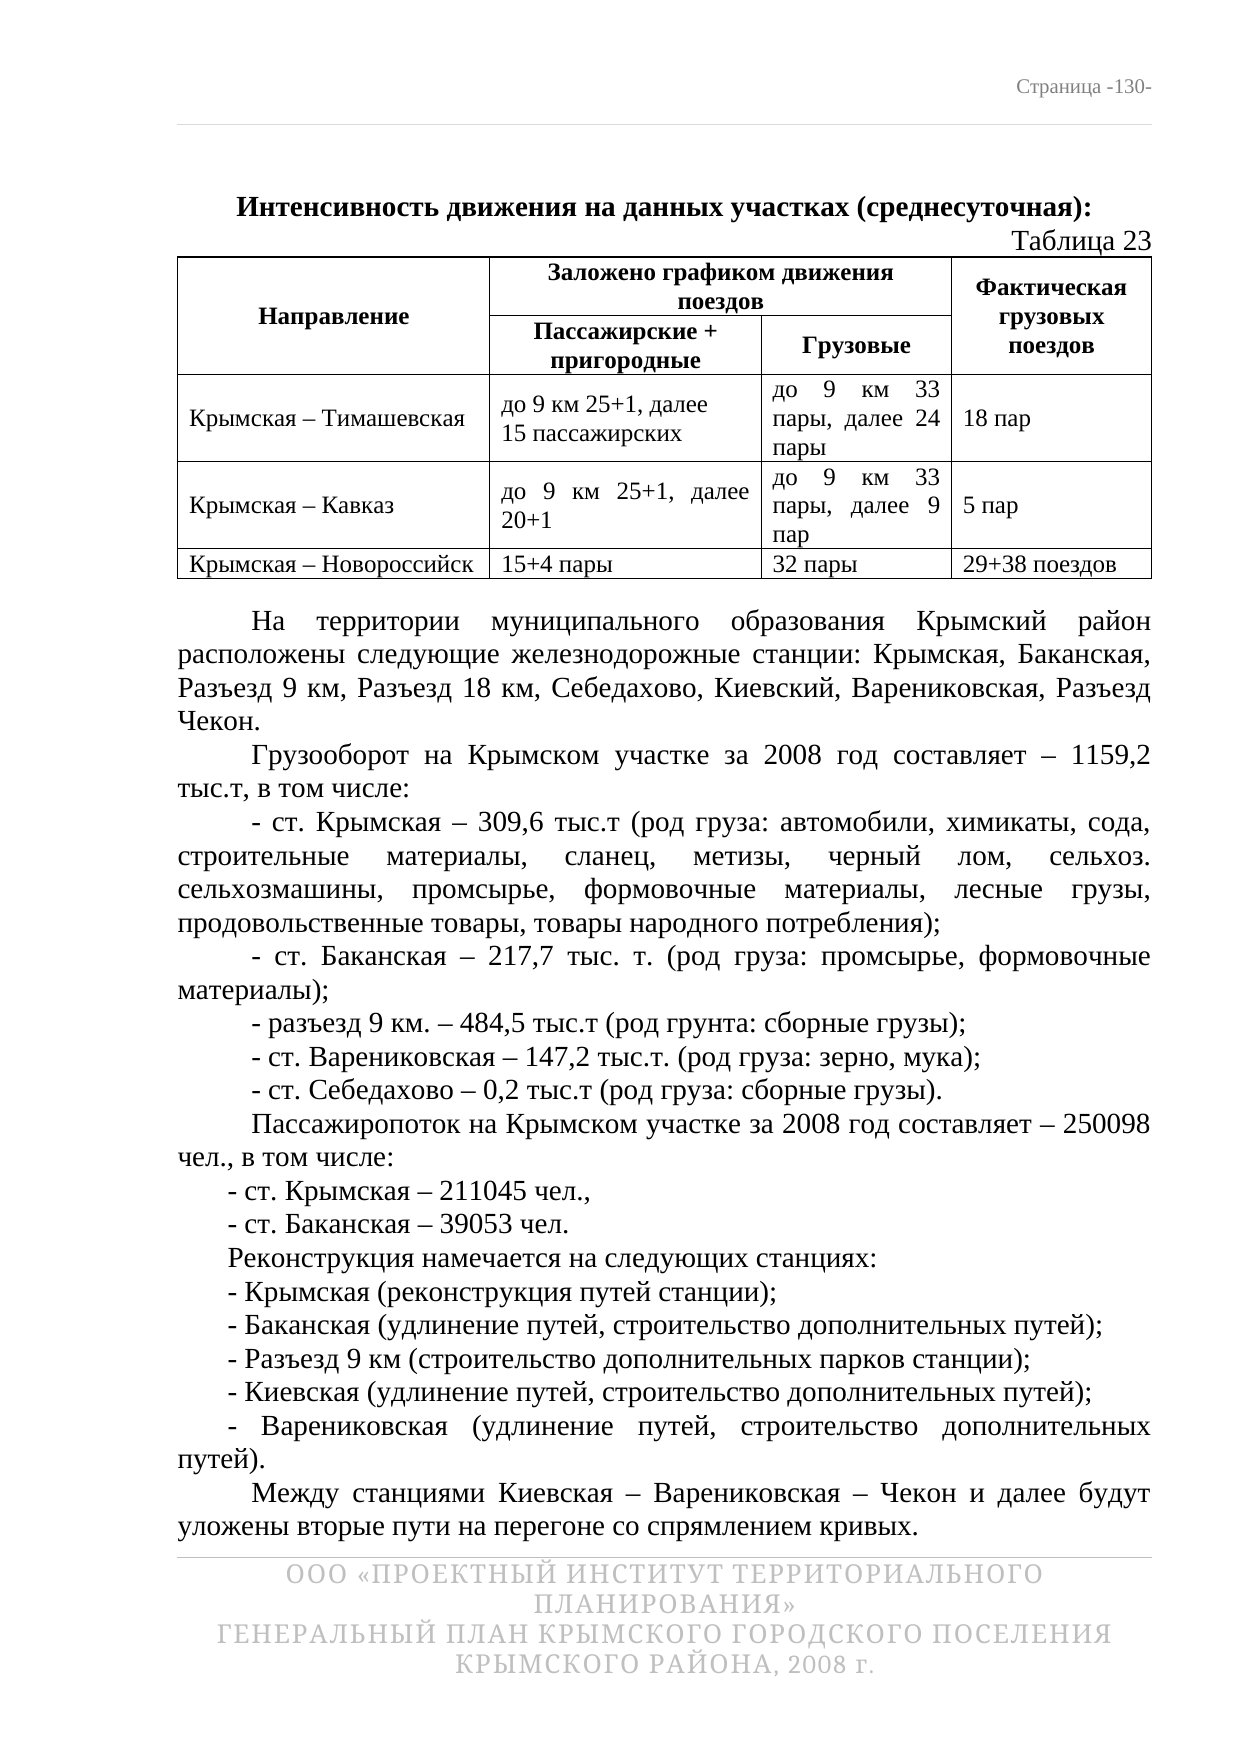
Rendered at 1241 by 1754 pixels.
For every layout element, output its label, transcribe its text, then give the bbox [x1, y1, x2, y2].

text На территории муниципального образования Крымский район расположены следующие железнодорожные станции: Крымская, Баканская, Разъезд 9 км, Разъезд 18 км, Себедахово, Киевский, Варениковская, Разъезд Чекон. [177, 603, 1152, 737]
text Реконструкция намечается на следующих станциях: [177, 1240, 1152, 1274]
text - ст. Крымская – 211045 чел., [177, 1173, 1152, 1207]
text - ст. Баканская – 39053 чел. [177, 1207, 1152, 1240]
text - ст. Крымская – 309,6 тыс.т (род груза: автомобили, химикаты, сода, строительные материалы, сланец, метизы, черный лом, сельхоз. сельхозмашины, промсырье, формовочные материалы, лесные грузы, продовольственные товары, товары народного потребления); [177, 804, 1152, 938]
text Интенсивность движения на данных участках (среднесуточная): [177, 189, 1152, 223]
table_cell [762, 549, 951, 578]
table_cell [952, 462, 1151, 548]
text - ст. Баканская – 217,7 тыс. т. (род груза: промсырье, формовочные материалы); [177, 938, 1152, 1005]
text Таблица 23 [177, 223, 1152, 256]
text - Варениковская (удлинение путей, строительство дополнительных путей). [177, 1408, 1152, 1475]
text - Киевская (удлинение путей, строительство дополнительных путей); [177, 1374, 1152, 1408]
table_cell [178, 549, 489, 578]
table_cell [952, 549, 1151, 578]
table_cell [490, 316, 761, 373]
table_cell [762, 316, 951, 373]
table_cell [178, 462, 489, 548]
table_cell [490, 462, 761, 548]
text - Баканская (удлинение путей, строительство дополнительных путей); [177, 1307, 1152, 1341]
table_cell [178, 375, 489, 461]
text - Крымская (реконструкция путей станции); [177, 1274, 1152, 1307]
text - ст. Себедахово – 0,2 тыс.т (род груза: сборные грузы). [177, 1072, 1152, 1106]
text Между станциями Киевская – Варениковская – Чекон и далее будут уложены вторые пути на перегоне со спрямлением кривых. [177, 1475, 1152, 1542]
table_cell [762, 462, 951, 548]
text Пассажиропоток на Крымском участке за 2008 год составляет – 250098 чел., в том числе: [177, 1106, 1152, 1173]
text Грузооборот на Крымском участке за 2008 год составляет – 1159,2 тыс.т, в том числе: [177, 737, 1152, 804]
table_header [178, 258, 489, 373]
text - ст. Варениковская – 147,2 тыс.т. (род груза: зерно, мука); [177, 1039, 1152, 1072]
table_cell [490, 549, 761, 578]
text - разъезд 9 км. – 484,5 тыс.т (род грунта: сборные грузы); [177, 1005, 1152, 1039]
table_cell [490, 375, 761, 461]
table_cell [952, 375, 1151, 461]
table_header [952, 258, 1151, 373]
text - Разъезд 9 км (строительство дополнительных парков станции); [177, 1341, 1152, 1374]
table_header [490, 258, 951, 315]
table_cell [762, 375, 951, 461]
